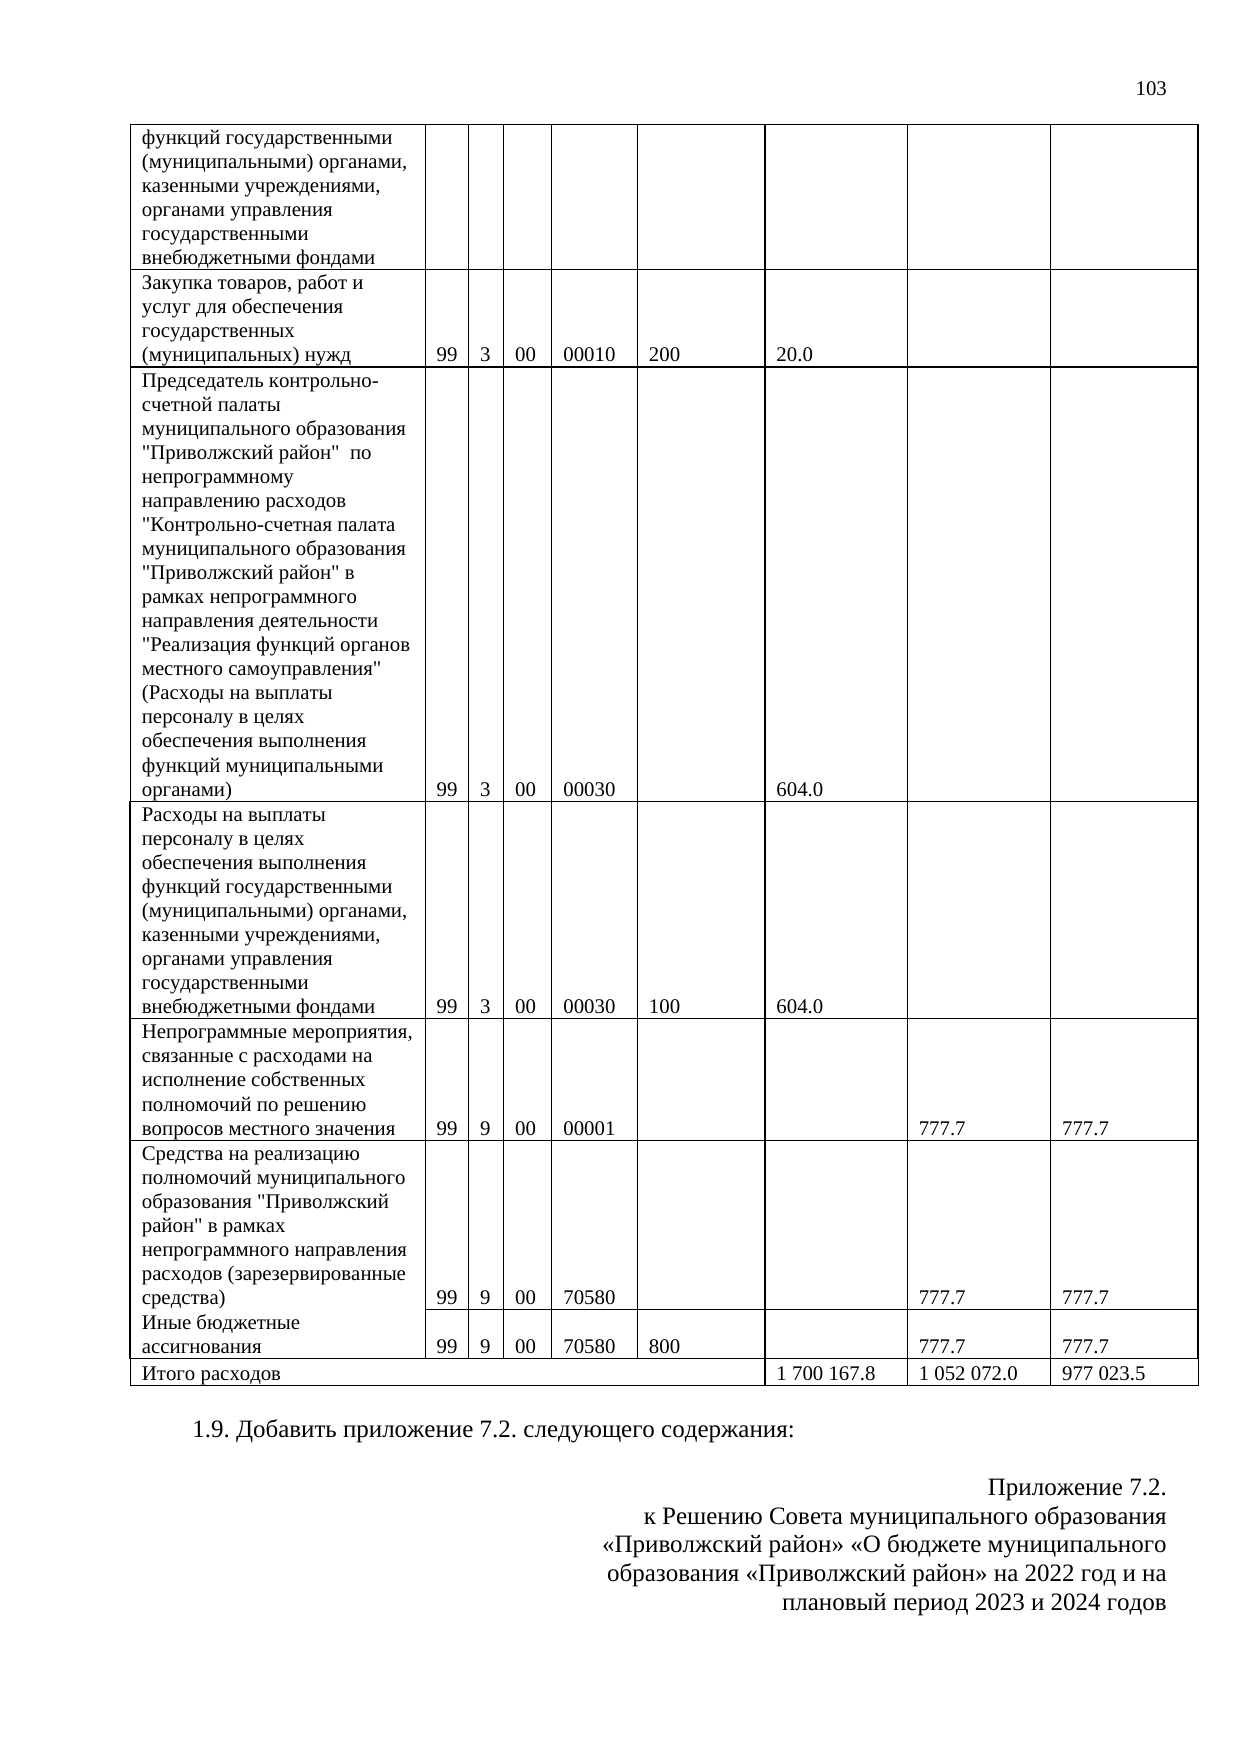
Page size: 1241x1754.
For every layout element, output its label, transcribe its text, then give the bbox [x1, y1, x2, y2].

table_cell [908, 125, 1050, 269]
text 1.9. Добавить приложение 7.2. следующего содержания: [118, 1414, 1167, 1443]
text «Приволжский район» «О бюджете муниципального [118, 1529, 1167, 1558]
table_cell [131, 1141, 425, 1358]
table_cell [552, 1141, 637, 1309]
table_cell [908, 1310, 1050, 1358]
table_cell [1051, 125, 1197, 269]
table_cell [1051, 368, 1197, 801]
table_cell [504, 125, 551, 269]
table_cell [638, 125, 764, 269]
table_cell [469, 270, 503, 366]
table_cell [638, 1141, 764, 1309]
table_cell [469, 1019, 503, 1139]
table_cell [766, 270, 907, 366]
text к Решению Совета муниципального образования [118, 1501, 1167, 1529]
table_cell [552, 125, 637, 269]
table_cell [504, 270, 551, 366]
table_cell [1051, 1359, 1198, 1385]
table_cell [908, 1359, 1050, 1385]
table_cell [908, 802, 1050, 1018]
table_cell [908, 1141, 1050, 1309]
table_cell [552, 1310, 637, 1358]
text образования «Приволжский район» на 2022 год и на [118, 1558, 1167, 1587]
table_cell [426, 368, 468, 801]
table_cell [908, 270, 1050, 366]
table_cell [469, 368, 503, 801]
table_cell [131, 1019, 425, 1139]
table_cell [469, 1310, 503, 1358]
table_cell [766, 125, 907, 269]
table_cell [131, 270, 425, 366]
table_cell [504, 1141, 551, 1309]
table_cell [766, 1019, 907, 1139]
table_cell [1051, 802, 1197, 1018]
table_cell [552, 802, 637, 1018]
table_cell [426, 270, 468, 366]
text Приложение 7.2. [118, 1472, 1167, 1501]
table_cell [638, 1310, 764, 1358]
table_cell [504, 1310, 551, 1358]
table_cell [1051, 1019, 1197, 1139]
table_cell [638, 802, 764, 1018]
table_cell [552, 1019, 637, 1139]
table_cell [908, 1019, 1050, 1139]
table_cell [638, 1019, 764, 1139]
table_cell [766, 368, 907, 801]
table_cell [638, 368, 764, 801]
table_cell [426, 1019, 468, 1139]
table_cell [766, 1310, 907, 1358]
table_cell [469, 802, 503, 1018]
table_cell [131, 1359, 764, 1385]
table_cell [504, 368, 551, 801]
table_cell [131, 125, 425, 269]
text плановый период 2023 и 2024 годов [118, 1587, 1167, 1616]
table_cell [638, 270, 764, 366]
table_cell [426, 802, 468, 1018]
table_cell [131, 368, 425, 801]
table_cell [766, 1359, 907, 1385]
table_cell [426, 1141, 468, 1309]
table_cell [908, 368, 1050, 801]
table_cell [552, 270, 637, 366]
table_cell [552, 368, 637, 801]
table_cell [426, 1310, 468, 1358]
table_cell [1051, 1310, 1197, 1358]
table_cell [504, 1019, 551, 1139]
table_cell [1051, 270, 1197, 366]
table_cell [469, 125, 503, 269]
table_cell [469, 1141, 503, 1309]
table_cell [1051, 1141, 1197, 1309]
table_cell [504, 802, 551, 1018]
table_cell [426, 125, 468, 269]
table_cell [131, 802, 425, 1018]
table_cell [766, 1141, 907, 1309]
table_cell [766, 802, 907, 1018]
